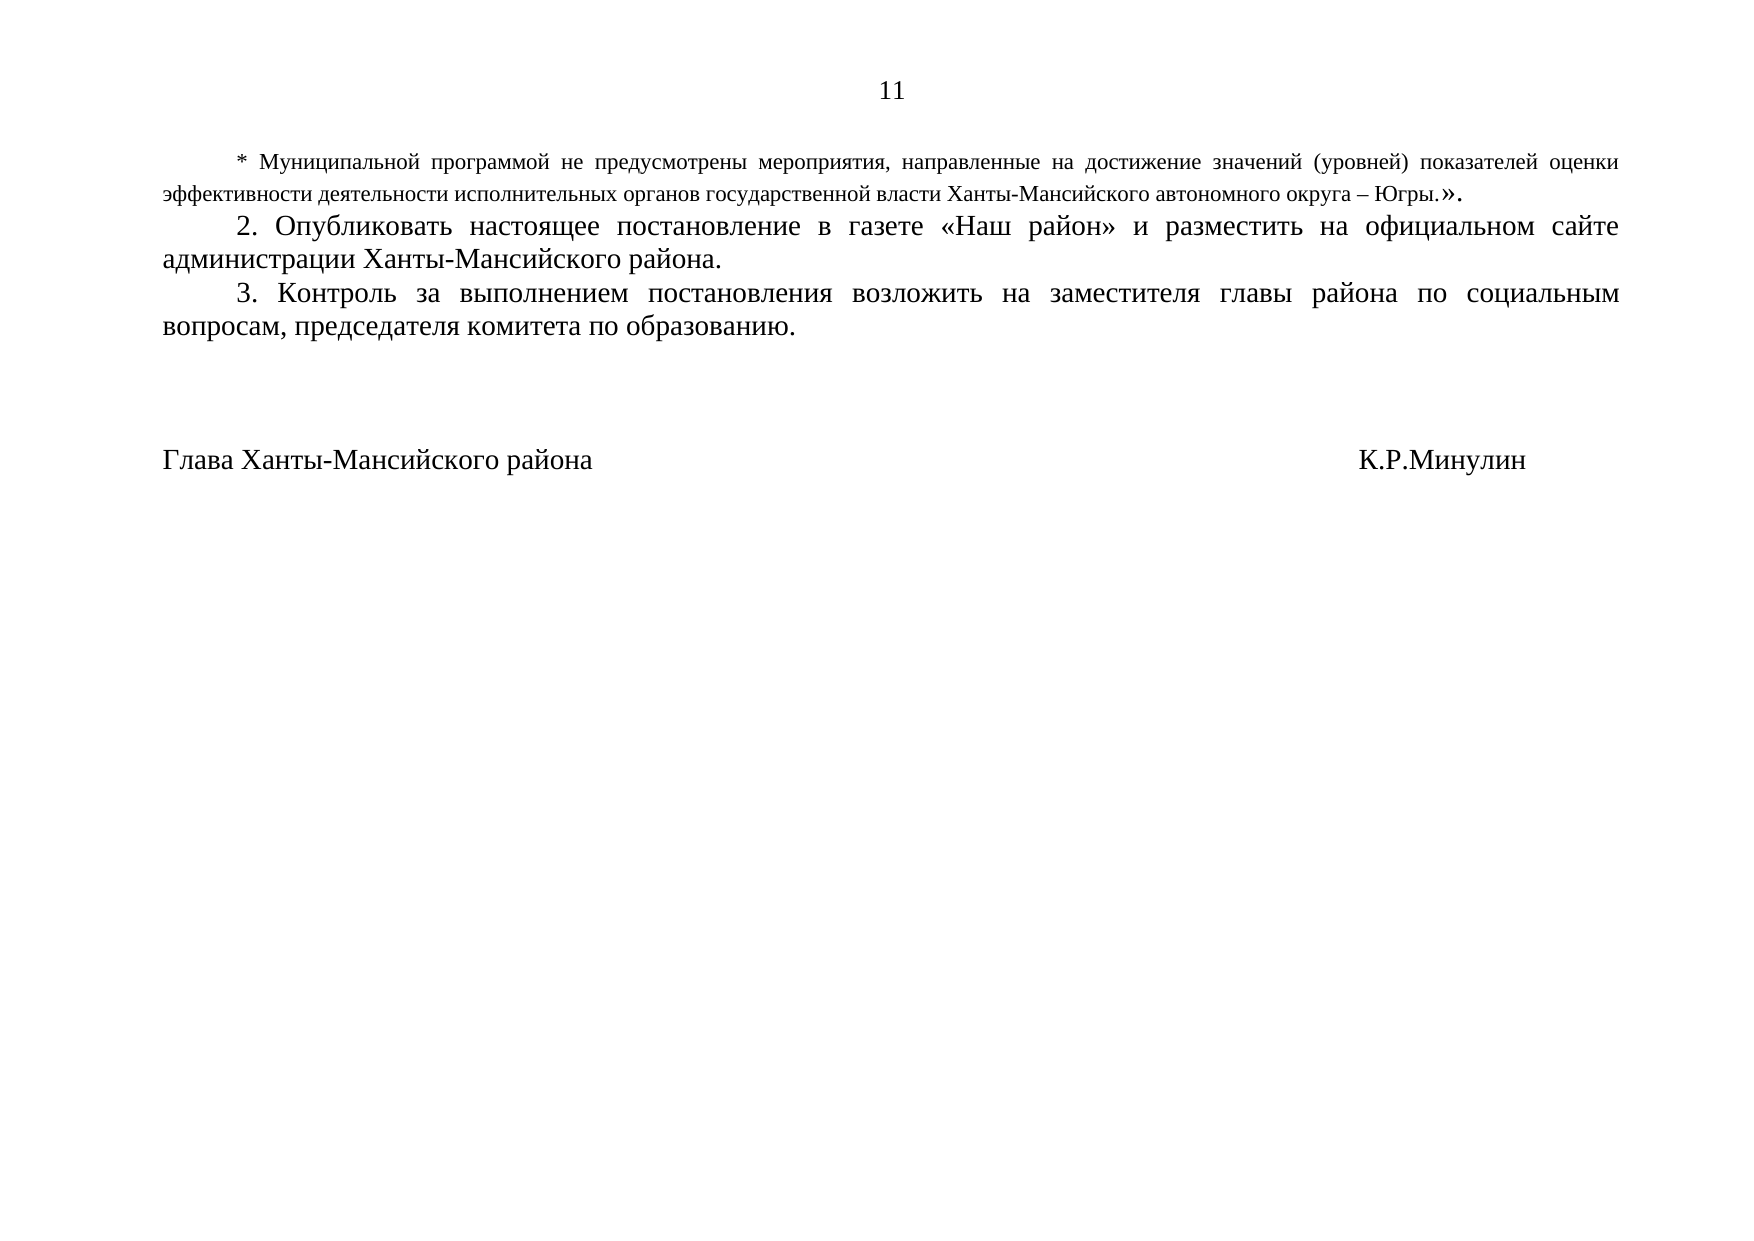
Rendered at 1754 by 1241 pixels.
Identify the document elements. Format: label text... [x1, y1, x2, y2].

text 3. Контроль за выполнением постановления возложить на заместителя главы района по социальным вопросам, председателя комитета по образованию. [162, 275, 1621, 342]
text Глава Ханты-Мансийского района К.Р.Минулин [162, 442, 1621, 476]
text 2. Опубликовать настоящее постановление в газете «Наш район» и разместить на официальном сайте администрации Ханты-Мансийского района. [162, 208, 1621, 275]
text * Муниципальной программой не предусмотрены мероприятия, направленные на достижение значений (уровней) показателей оценки эффективности деятельности исполнительных органов государственной власти Ханты-Мансийского автономного округа – Югры.». [162, 148, 1621, 208]
